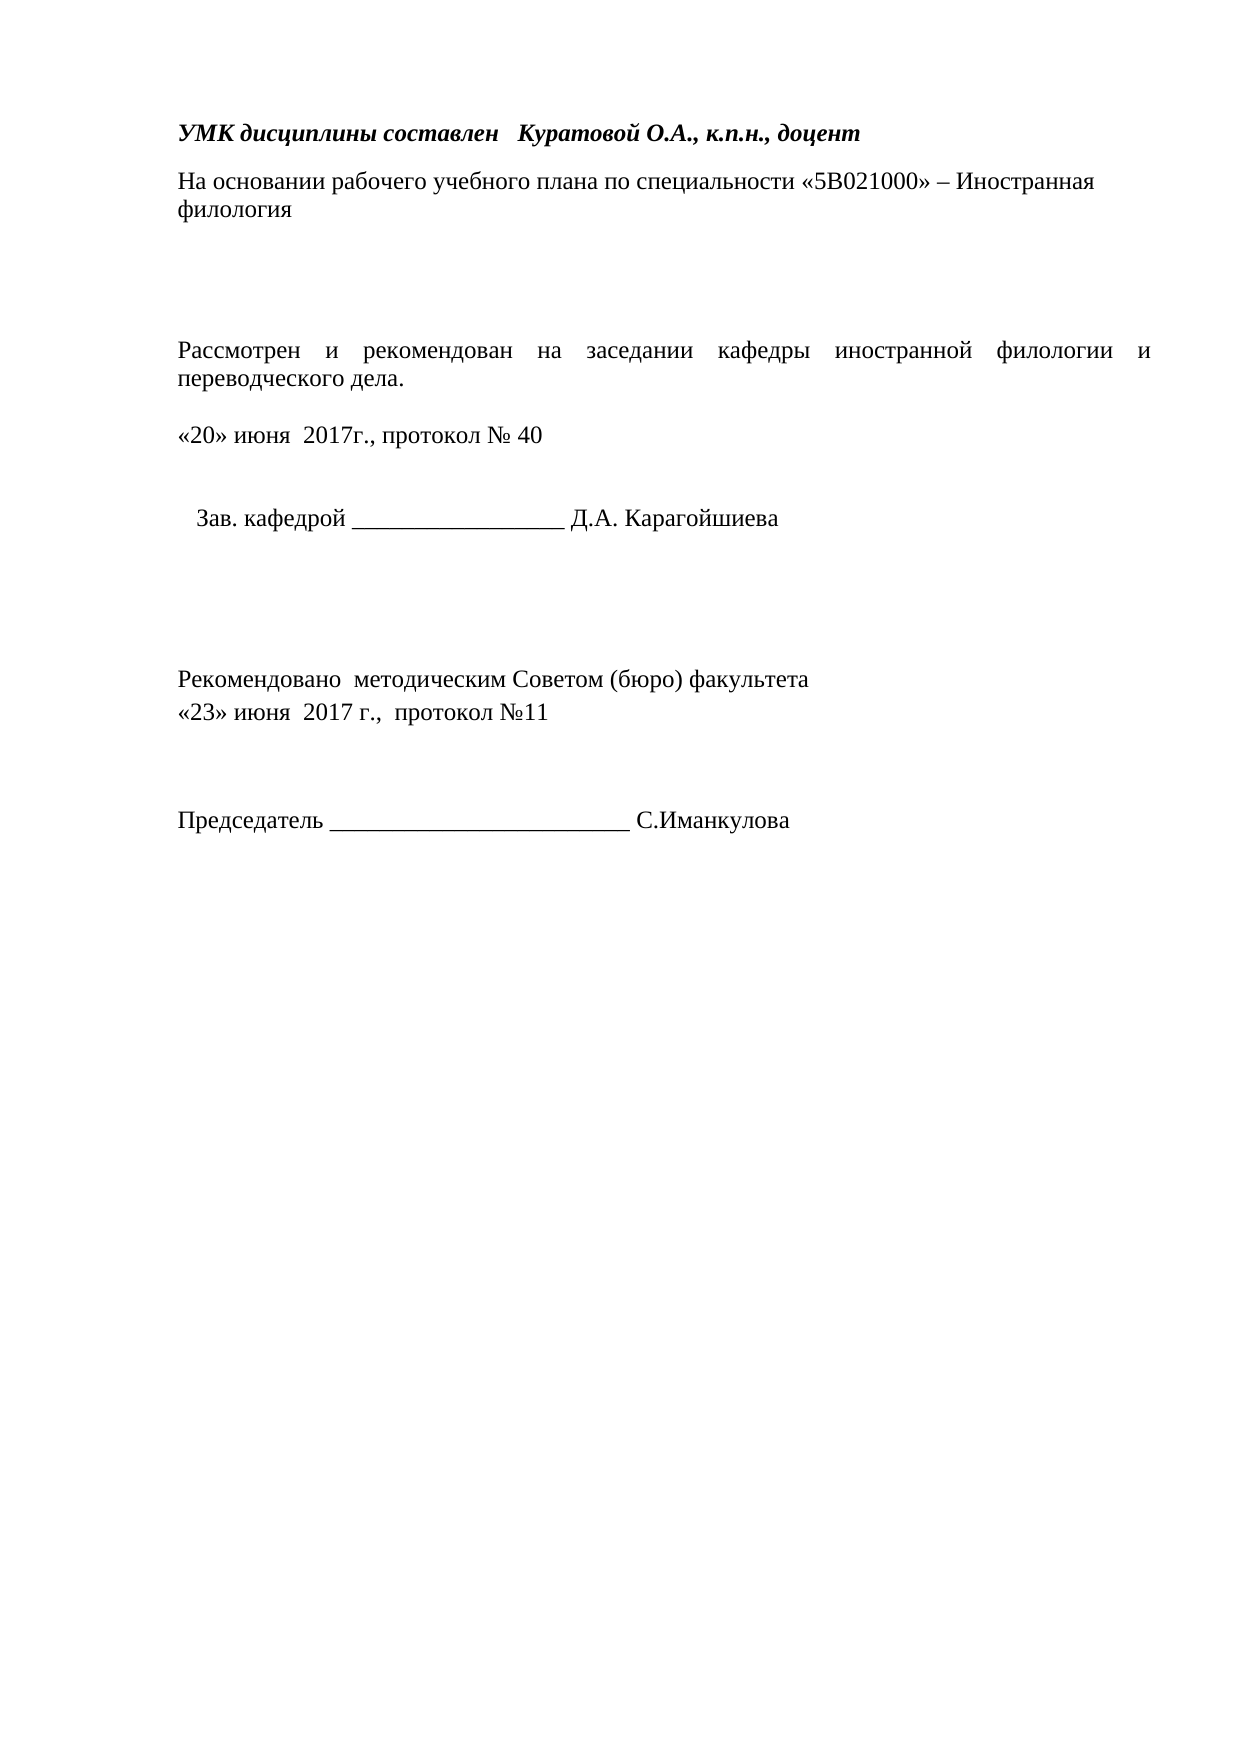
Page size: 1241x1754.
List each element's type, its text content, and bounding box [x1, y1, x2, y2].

text «20» июня 2017г., протокол № 40 [177, 420, 1152, 449]
text УМК дисциплины составлен Куратовой О.А., к.п.н., доцент [177, 118, 1152, 147]
text Рекомендовано методическим Советом (бюро) факультета [177, 664, 1152, 693]
text На основании рабочего учебного плана по специальности «5В021000» – Иностранная филология [177, 166, 1152, 223]
text «23» июня 2017 г., протокол №11 [177, 697, 1152, 726]
text Рассмотрен и рекомендован на заседании кафедры иностранной филологии и переводческого дела. [177, 335, 1152, 392]
text Председатель ________________________ С.Иманкулова [177, 805, 1152, 834]
text Зав. кафедрой _________________ Д.А. Карагойшиева [177, 503, 1152, 532]
